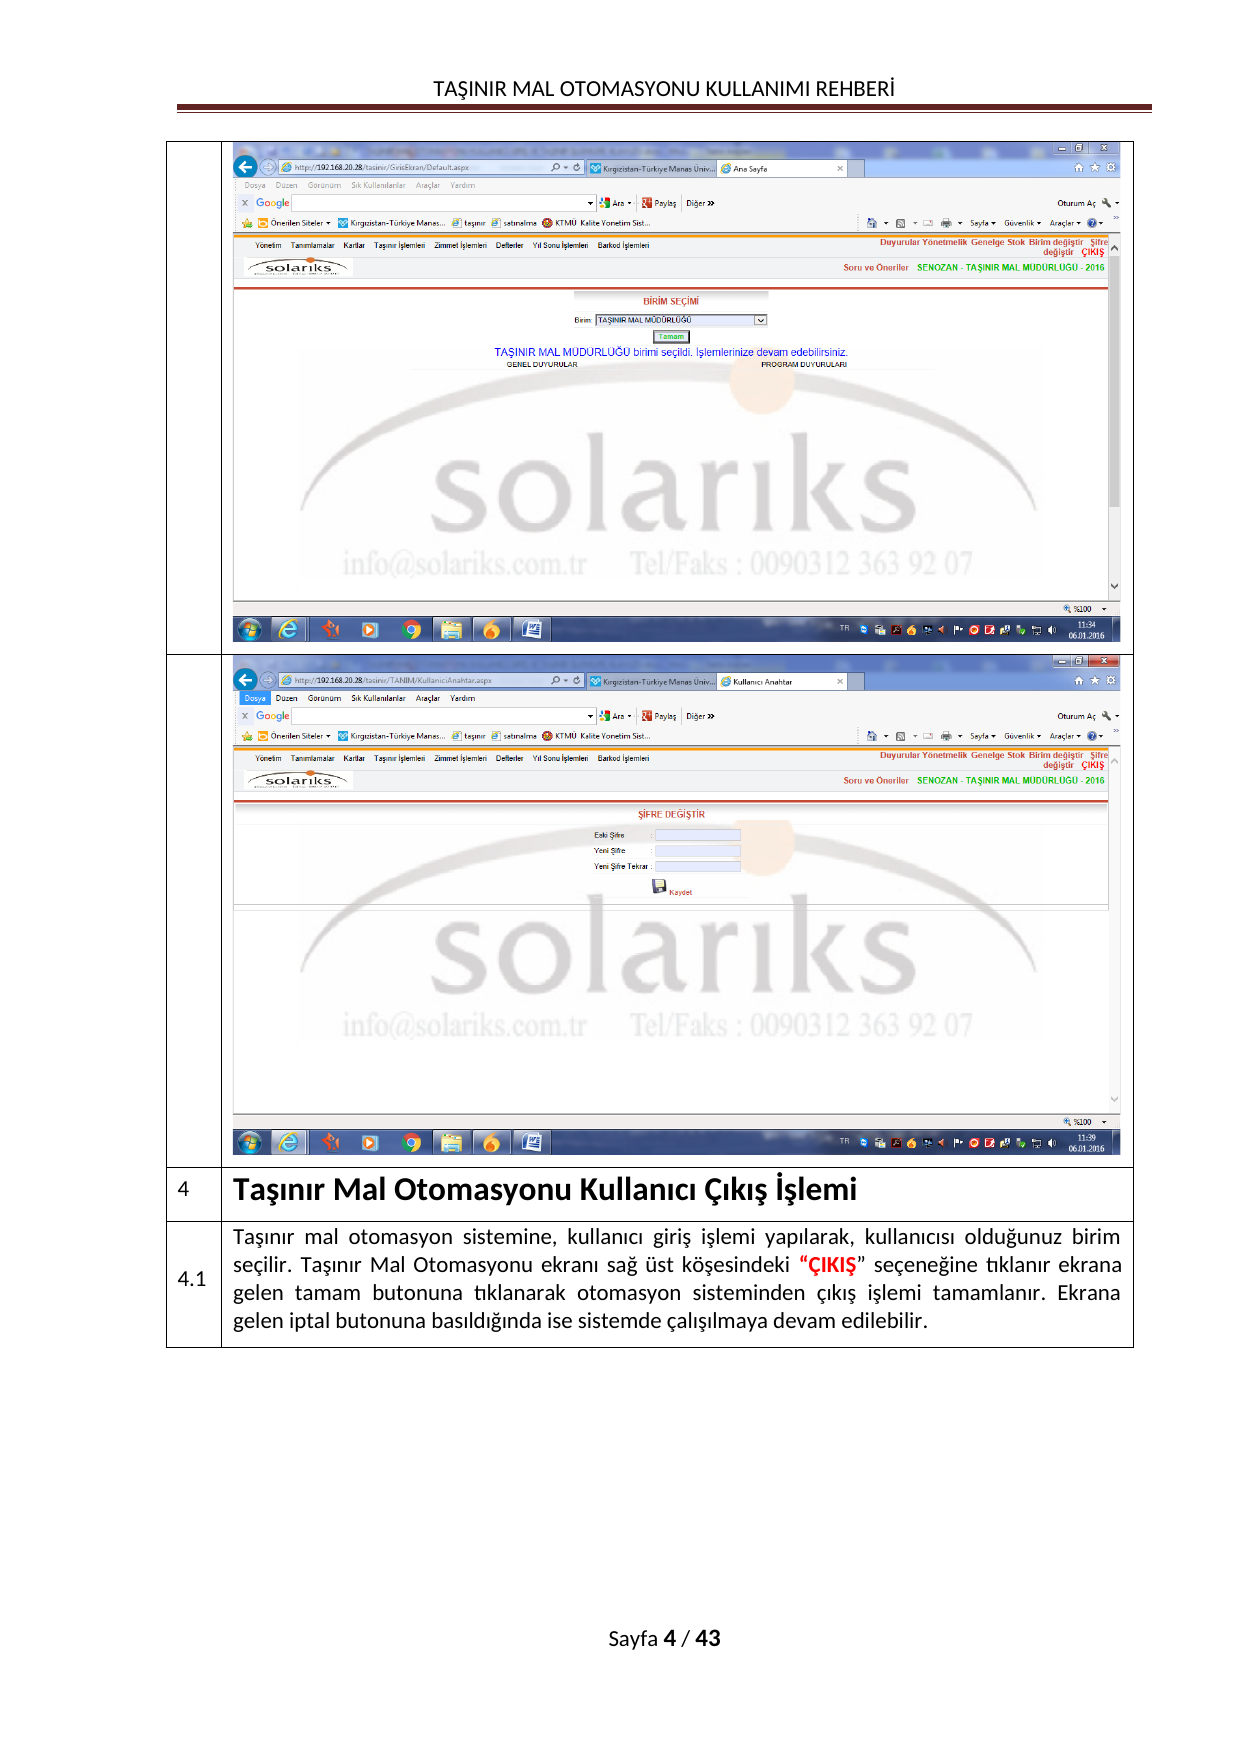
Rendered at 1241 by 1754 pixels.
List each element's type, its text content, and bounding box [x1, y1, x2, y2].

table_cell Taşınır Mal Otomasyonu Kullanıcı Çıkış İşlemi [222, 1168, 1133, 1221]
table_cell [222, 655, 1133, 1167]
table_cell [222, 142, 1133, 654]
table_cell 4 [167, 1168, 221, 1221]
table_cell 4.1 [167, 1222, 221, 1347]
picture [232, 142, 1121, 642]
table_cell Taşınır mal otomasyon sistemine, kullanıcı giriş işlemi yapılarak, kullanıcısı olduğunuz birim seçilir. Taşınır Mal Otomasyonu ekranı sağ üst köşesindeki “ÇIKIŞ” seçeneğine tıklanır ekrana gelen tamam butonuna tıklanarak otomasyon sisteminden çıkış işlemi tamamlanır. Ekrana gelen iptal butonuna basıldığında ise sistemde çalışılmaya devam edilebilir. [222, 1222, 1133, 1347]
table_cell [167, 655, 221, 1167]
table_cell [167, 142, 221, 654]
picture [232, 655, 1121, 1155]
